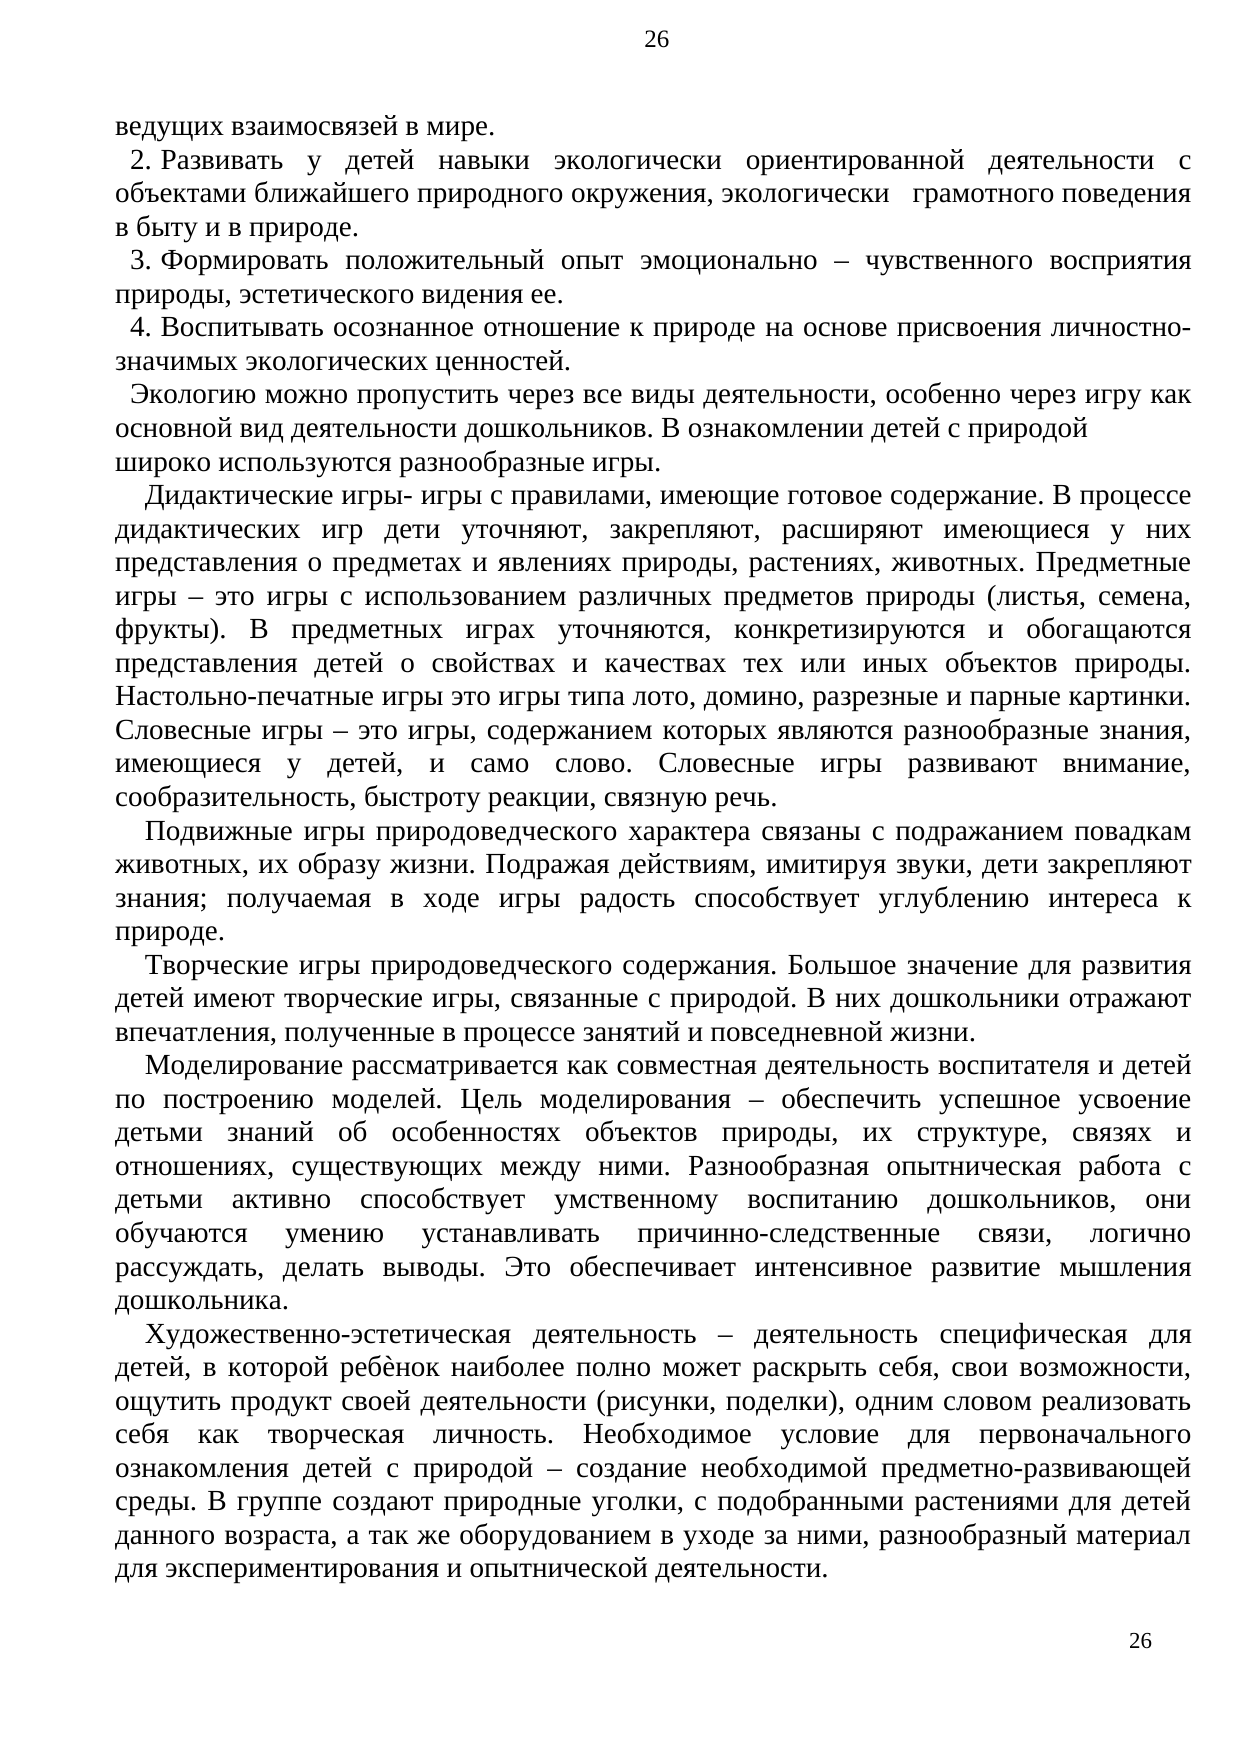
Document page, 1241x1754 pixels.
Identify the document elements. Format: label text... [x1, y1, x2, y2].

text Моделирование рассматривается как совместная деятельность воспитателя и детей по построению моделей. Цель моделирования – обеспечить успешное усвоение детьми знаний об особенностях объектов природы, их структуре, связях и отношениях, существующих между ними. Разнообразная опытническая работа с детьми активно способствует умственному воспитанию дошкольников, они обучаются умению устанавливать причинно-следственные связи, логично рассуждать, делать выводы. Это обеспечивает интенсивное развитие мышления дошкольника. [115, 1047, 1192, 1316]
list Воспитывать осознанное отношение к природе на основе присвоения личностно-значимых экологических ценностей. [115, 309, 1192, 377]
list Формировать положительный опыт эмоционально – чувственного восприятия природы, эстетического видения ее. [115, 242, 1192, 309]
text Экологию можно пропустить через все виды деятельности, особенно через игру как основной вид деятельности дошкольников. В ознакомлении детей с природой [115, 377, 1192, 444]
text Художественно-эстетическая деятельность – деятельность специфическая для детей, в которой ребѐнок наиболее полно может раскрыть себя, свои возможности, ощутить продукт своей деятельности (рисунки, поделки), одним словом реализовать себя как творческая личность. Необходимое условие для первоначального ознакомления детей с природой – создание необходимой предметно-развивающей среды. В группе создают природные уголки, с подобранными растениями для детей данного возраста, а так же оборудованием в уходе за ними, разнообразный материал для экспериментирования и опытнической деятельности. [115, 1316, 1192, 1584]
text Творческие игры природоведческого содержания. Большое значение для развития детей имеют творческие игры, связанные с природой. В них дошкольники отражают впечатления, полученные в процессе занятий и повседневной жизни. [115, 947, 1192, 1047]
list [115, 108, 1192, 142]
text Дидактические игры- игры с правилами, имеющие готовое содержание. В процессе дидактических игр дети уточняют, закрепляют, расширяют имеющиеся у них представления о предметах и явлениях природы, растениях, животных. Предметные игры – это игры с использованием различных предметов природы (листья, семена, фрукты). В предметных играх уточняются, конкретизируются и обогащаются представления детей о свойствах и качествах тех или иных объектов природы. Настольно-печатные игры это игры типа лото, домино, разрезные и парные картинки. Словесные игры – это игры, содержанием которых являются разнообразные знания, имеющиеся у детей, и само слово. Словесные игры развивают внимание, сообразительность, быстроту реакции, связную речь. [115, 477, 1192, 813]
text широко используются разнообразные игры. [115, 444, 1192, 477]
list Развивать у детей навыки экологически ориентированной деятельности с объектами ближайшего природного окружения, экологически грамотного поведения в быту и в природе. [115, 142, 1192, 242]
text Подвижные игры природоведческого характера связаны с подражанием повадкам животных, их образу жизни. Подражая действиям, имитируя звуки, дети закрепляют знания; получаемая в ходе игры радость способствует углублению интереса к природе. [115, 813, 1192, 947]
